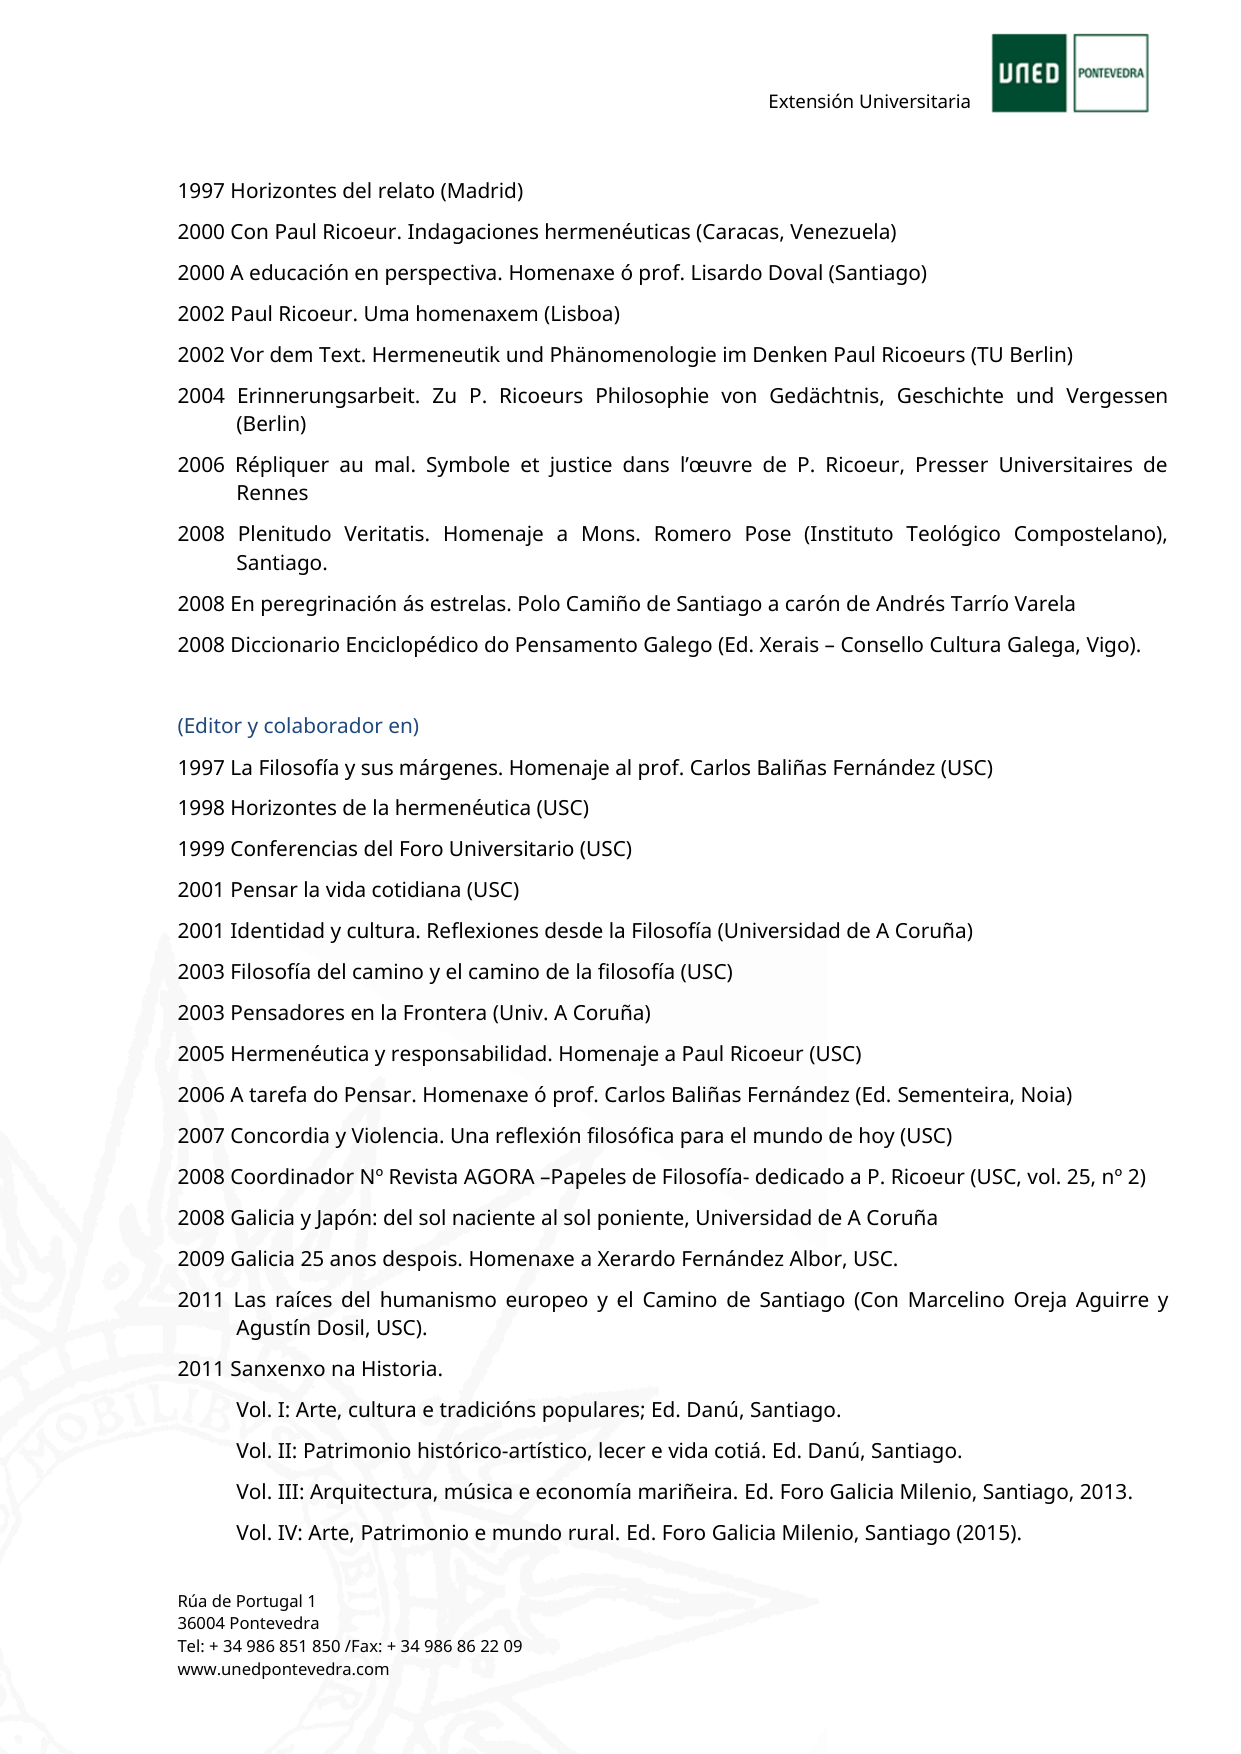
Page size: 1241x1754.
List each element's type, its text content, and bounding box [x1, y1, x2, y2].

text 2011 Las raíces del humanismo europeo y el Camino de Santiago (Con Marcelino Oreja Aguirre y Agustín Dosil, USC). [177, 1285, 1169, 1342]
text 2003 Pensadores en (Univ. A Coruña) [177, 998, 1169, 1027]
text 2001 Identidad y cultura. Reflexiones desde (Universidad de A Coruña) [177, 916, 1169, 945]
text 2002 Vor dem Text. Hermeneutik und Phänomenologie im Denken Paul Ricoeurs (TU Berlin) [177, 340, 1169, 368]
text 2000 Con Paul Ricoeur. Indagaciones hermenéuticas (Caracas, Venezuela) [177, 217, 1169, 245]
text 2001 Pensar la vida cotidiana (USC) [177, 875, 1169, 904]
text 2011 Sanxenxo na Historia. [177, 1354, 1169, 1383]
text Vol. II: Patrimonio histórico-artístico, lecer e vida cotiá. Ed. Danú, Santiago. [236, 1436, 1169, 1464]
text 2002 Paul Ricoeur. Uma homenaxem (Lisboa) [177, 299, 1169, 327]
text 2004 Erinnerungsarbeit. Zu P. Ricoeurs Philosophie von Gedächtnis, Geschichte und Vergessen (Berlin) [177, 381, 1169, 438]
text 1999 Conferencias del Foro Universitario (USC) [177, 834, 1169, 863]
text (Editor y colaborador en) [177, 712, 1169, 740]
text 2008 Diccionario Enciclopédico do Pensamento Galego (Ed. Xerais – Consello Cultura Galega, Vigo). [177, 630, 1169, 658]
text 2007 Concordia y Violencia. Una reflexión filosófica para el mundo de hoy (USC) [177, 1121, 1169, 1149]
text Vol. I: Arte, cultura e tradicións populares; Ed. Danú, Santiago. [236, 1395, 1169, 1423]
text 2009 Galicia 25 anos despois. Homenaxe a Xerardo Fernández Albor, USC. [177, 1244, 1169, 1272]
text educación en perspectiva. Homenaxe ó prof. Lisardo Doval (Santiago) [177, 258, 1169, 286]
text 2006 Répliquer au mal. Symbole et justice dans l’œuvre de P. Ricoeur, Presser Universitaires de Rennes [177, 450, 1169, 507]
text 1997 y sus márgenes. Homenaje al prof. Carlos Baliñas Fernández (USC) [177, 753, 1169, 781]
text Vol. IV: Arte, Patrimonio e mundo rural. Ed. Foro Galicia Milenio, Santiago (2015). [236, 1518, 1169, 1546]
text 1997 Horizontes del relato (Madrid) [177, 176, 1169, 204]
text 2005 Hermenéutica y responsabilidad. Homenaje a Paul Ricoeur (USC) [177, 1039, 1169, 1068]
text 2008 Galicia y Japón: del sol naciente al sol poniente, Universidad de A Coruña [177, 1203, 1169, 1231]
picture [984, 32, 1160, 122]
picture [0, 927, 828, 1754]
text 2008 Coordinador Nº Revista AGORA –Papeles de Filosofía- dedicado a P. Ricoeur (USC, vol. 25, nº 2) [177, 1162, 1169, 1190]
text 2003 Filosofía del camino y el camino de la filosofía (USC) [177, 957, 1169, 986]
text 2008 En peregrinación ás estrelas. Polo Camiño de Santiago a carón de Andrés Tarrío Varela [177, 589, 1169, 617]
text 2008 Plenitudo Veritatis. Homenaje a Mons. Romero Pose (Instituto Teológico Compostelano), Santiago. [177, 519, 1169, 576]
text 1998 Horizontes de la hermenéutica (USC) [177, 793, 1169, 822]
text Vol. III: Arquitectura, música e economía mariñeira. Ed. Foro Galicia Milenio, Santiago, 2013. [236, 1477, 1169, 1505]
text tarefa do Pensar. Homenaxe ó prof. Carlos Baliñas Fernández (Ed. Sementeira, Noia) [177, 1080, 1169, 1108]
